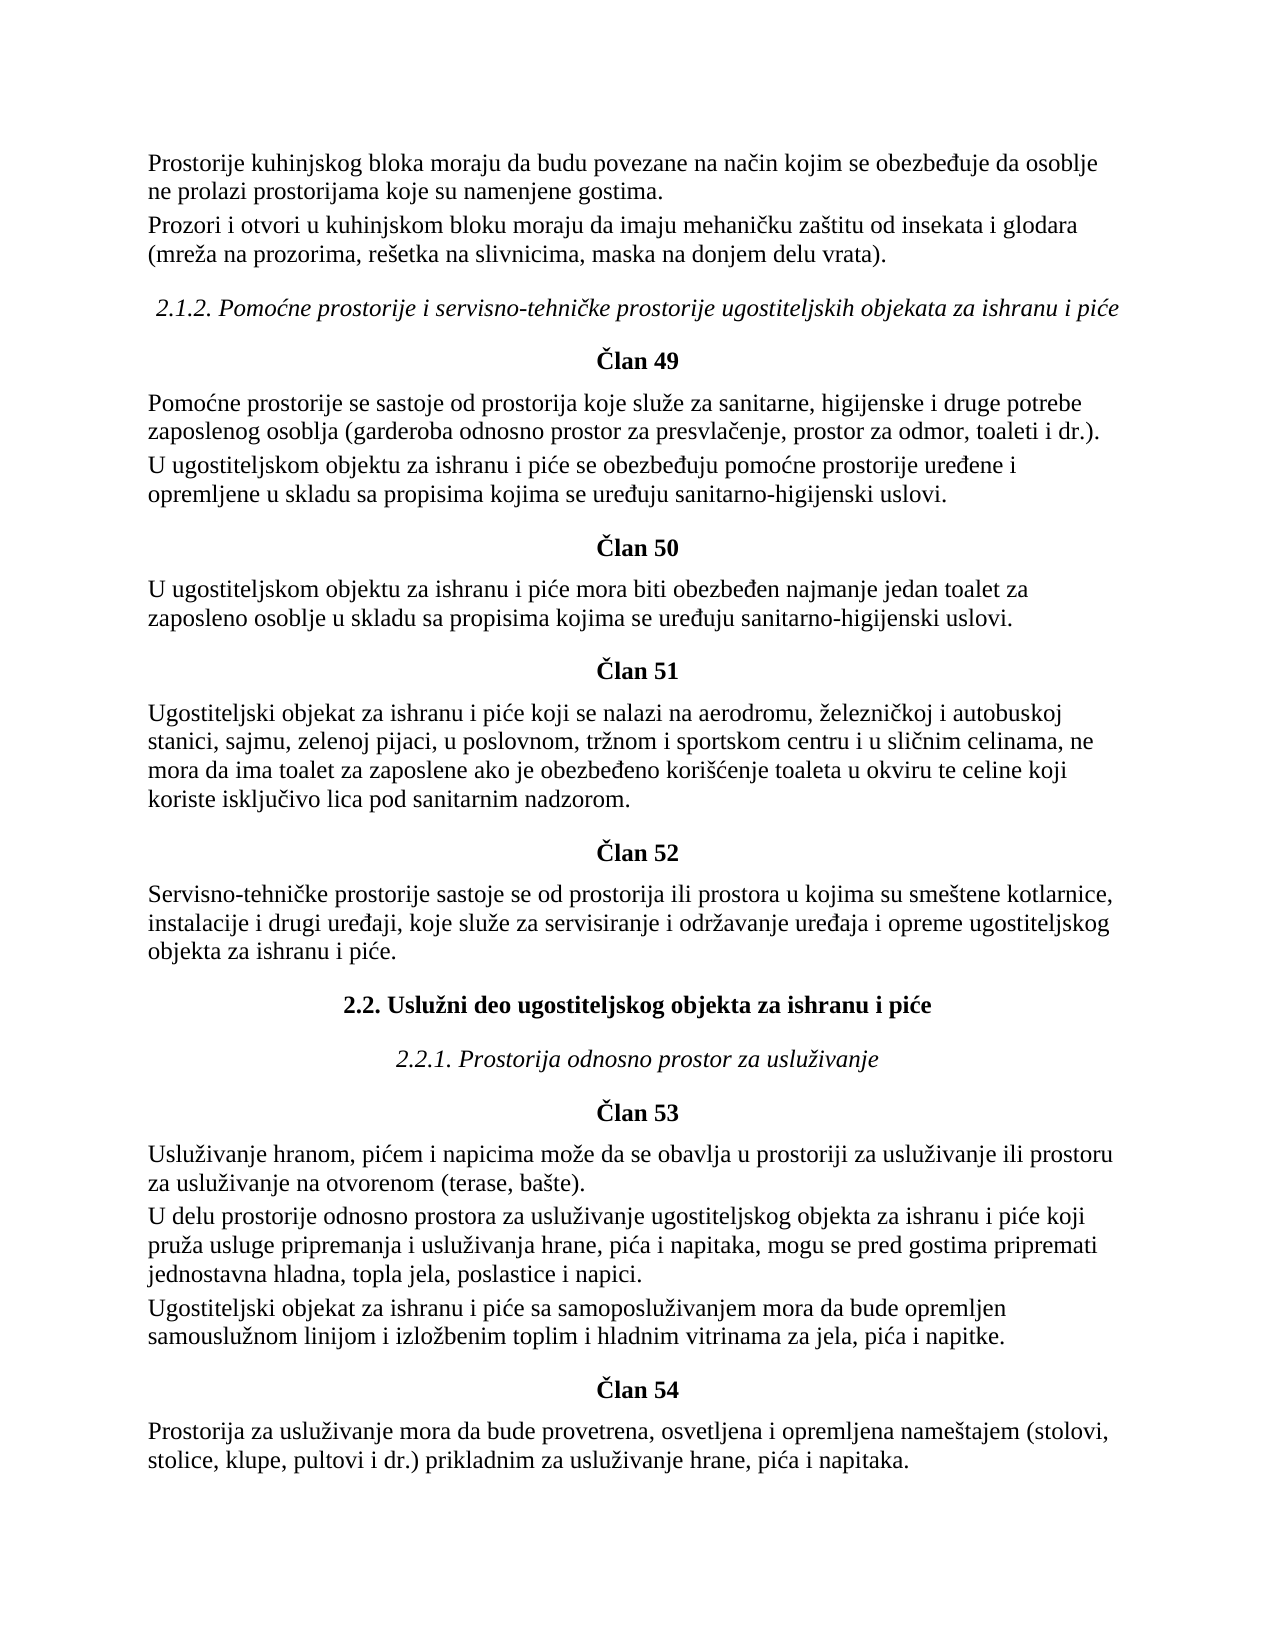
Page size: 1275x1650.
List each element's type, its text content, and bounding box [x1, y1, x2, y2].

text Ugostiteljski objekat za ishranu i piće sa samoposluživanjem mora da bude opremljen samouslužnom linijom i izložbenim toplim i hladnim vitrinama za jela, pića i napitke. [148, 1293, 1127, 1350]
text Član 52 [148, 838, 1127, 866]
text U ugostiteljskom objektu za ishranu i piće mora biti obezbeđen najmanje jedan toalet za zaposleno osoblje u skladu sa propisima kojima se uređuju sanitarno-higijenski uslovi. [148, 574, 1127, 631]
text Prozori i otvori u kuhinjskom bloku moraju da imaju mehaničku zaštitu od insekata i glodara (mreža na prozorima, rešetka na slivnicima, maska na donjem delu vrata). [148, 210, 1127, 268]
text Usluživanje hranom, pićem i napicima može da se obavlja u prostoriji za usluživanje ili prostoru za usluživanje na otvorenom (terase, bašte). [148, 1139, 1127, 1196]
text Član 51 [148, 656, 1127, 685]
text Prostorija za usluživanje mora da bude provetrena, osvetljena i opremljena nameštajem (stolovi, stolice, klupe, pultovi i dr.) prikladnim za usluživanje hrane, pića i napitaka. [148, 1416, 1127, 1474]
text Pomoćne prostorije se sastoje od prostorija koje služe za sanitarne, higijenske i druge potrebe zaposlenog osoblja (garderoba odnosno prostor za presvlačenje, prostor za odmor, toaleti i dr.). [148, 388, 1127, 445]
text Ugostiteljski objekat za ishranu i piće koji se nalazi na aerodromu, železničkoj i autobuskoj stanici, sajmu, zelenoj pijaci, u poslovnom, tržnom i sportskom centru i u sličnim celinama, ne mora da ima toalet za zaposlene ako je obezbeđeno korišćenje toaleta u okviru te celine koji koriste isključivo lica pod sanitarnim nadzorom. [148, 698, 1127, 813]
text 2.2. Uslužni deo ugostiteljskog objekta za ishranu i piće [148, 990, 1127, 1019]
text 2.2.1. Prostorija odnosno prostor za usluživanje [148, 1044, 1127, 1073]
text Član 50 [148, 533, 1127, 561]
text U ugostiteljskom objektu za ishranu i piće se obezbeđuju pomoćne prostorije uređene i opremljene u skladu sa propisima kojima se uređuju sanitarno-higijenski uslovi. [148, 450, 1127, 508]
text 2.1.2. Pomoćne prostorije i servisno-tehničke prostorije ugostiteljskih objekata za ishranu i piće [148, 293, 1127, 321]
text Član 54 [148, 1375, 1127, 1404]
text Prostorije kuhinjskog bloka moraju da budu povezane na način kojim se obezbeđuje da osoblje ne prolazi prostorijama koje su namenjene gostima. [148, 148, 1127, 205]
text Član 53 [148, 1098, 1127, 1126]
text Servisno-tehničke prostorije sastoje se od prostorija ili prostora u kojima su smeštene kotlarnice, instalacije i drugi uređaji, koje služe za servisiranje i održavanje uređaja i opreme ugostiteljskog objekta za ishranu i piće. [148, 879, 1127, 965]
text Član 49 [148, 346, 1127, 375]
text U delu prostorije odnosno prostora za usluživanje ugostiteljskog objekta za ishranu i piće koji pruža usluge pripremanja i usluživanja hrane, pića i napitaka, mogu se pred gostima pripremati jednostavna hladna, topla jela, poslastice i napici. [148, 1201, 1127, 1288]
